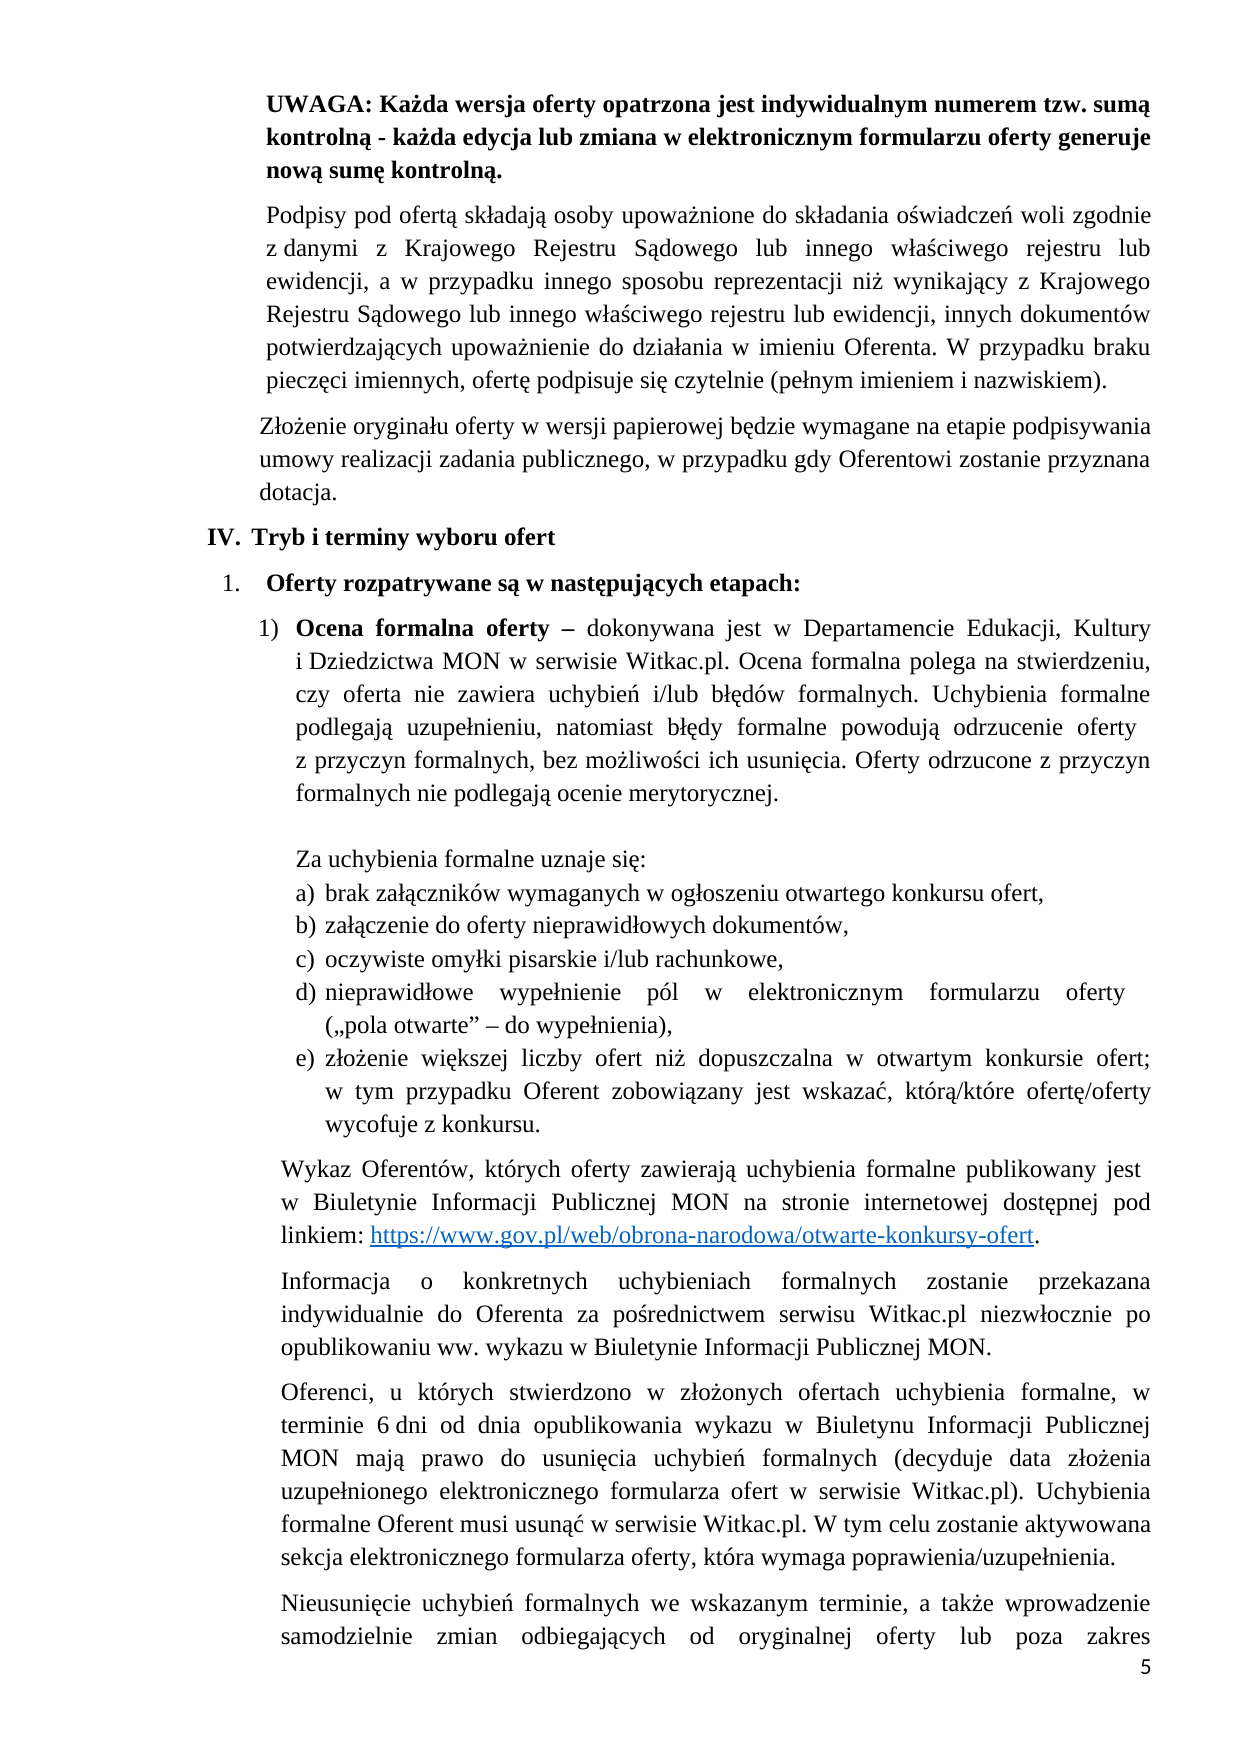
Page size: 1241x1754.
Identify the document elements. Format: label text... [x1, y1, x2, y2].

list Ocena formalna oferty – dokonywana jest w Departamencie Edukacji, Kultury i Dziedzictwa MON w serwisie Witkac.pl. Ocena formalna polega na stwierdzeniu, czy oferta nie zawiera uchybień i/lub błędów formalnych. Uchybienia formalne podlegają uzupełnieniu, natomiast błędy formalne powodują odrzucenie oferty z przyczyn formalnych, bez możliwości ich usunięcia. Oferty odrzucone z przyczyn formalnych nie podlegają ocenie merytorycznej. [258, 613, 1152, 807]
list Złożenie oryginału oferty w wersji papierowej będzie wymagane na etapie podpisywania umowy realizacji zadania publicznego, w przypadku gdy Oferentowi zostanie przyznana dotacja. [259, 411, 1152, 506]
list załączenie do oferty nieprawidłowych dokumentów, [295, 911, 1152, 939]
list Wykaz Oferentów, których oferty zawierają uchybienia formalne publikowany jest w Biuletynie Informacji Publicznej MON na stronie internetowej dostępnej pod linkiem: https://www.gov.pl/web/obrona-narodowa/otwarte-konkursy-ofert. [281, 1154, 1152, 1249]
list oczywiste omyłki pisarskie i/lub rachunkowe, [295, 944, 1152, 972]
list Informacja o konkretnych uchybieniach formalnych zostanie przekazana indywidualnie do Oferenta za pośrednictwem serwisu Witkac.pl niezwłocznie po opublikowaniu ww. wykazu w Biuletynie Informacji Publicznej MON. [281, 1266, 1152, 1361]
list złożenie większej liczby ofert niż dopuszczalna w otwartym konkursie ofert; w tym przypadku Oferent zobowiązany jest wskazać, którą/które ofertę/oferty wycofuje z konkursu. [295, 1043, 1152, 1137]
list nieprawidłowe wypełnienie pól w elektronicznym formularzu oferty („pola otwarte” – do wypełnienia), [295, 977, 1152, 1038]
text Za uchybienia formalne uznaje się: [222, 844, 1152, 873]
text Oferenci, u których stwierdzono w złożonych ofertach uchybienia formalne, w terminie 6 dni od dnia opublikowania wykazu w Biuletynu Informacji Publicznej MON mają prawo do usunięcia uchybień formalnych (decyduje data złożenia uzupełnionego elektronicznego formularza ofert w serwisie Witkac.pl). Uchybienia formalne Oferent musi usunąć w serwisie Witkac.pl. W tym celu zostanie aktywowana sekcja elektronicznego formularza oferty, która wymaga poprawienia/uzupełnienia. [281, 1377, 1152, 1571]
list Tryb i terminy wyboru ofert [207, 522, 1152, 551]
list Podpisy pod ofertą składają osoby upoważnione do składania oświadczeń woli zgodnie z danymi z Krajowego Rejestru Sądowego lub innego właściwego rejestru lub ewidencji, a w przypadku innego sposobu reprezentacji niż wynikający z Krajowego Rejestru Sądowego lub innego właściwego rejestru lub ewidencji, innych dokumentów potwierdzających upoważnienie do działania w imieniu Oferenta. W przypadku braku pieczęci imiennych, ofertę podpisuje się czytelnie (pełnym imieniem i nazwiskiem). [266, 200, 1152, 394]
list UWAGA: Każda wersja oferty opatrzona jest indywidualnym numerem tzw. sumą kontrolną - każda edycja lub zmiana w elektronicznym formularzu oferty generuje nową sumę kontrolną. [266, 89, 1152, 183]
list Oferty rozpatrywane są w następujących etapach: [222, 568, 1152, 597]
list brak załączników wymaganych w ogłoszeniu otwartego konkursu ofert, [295, 878, 1152, 906]
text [281, 1588, 1152, 1650]
